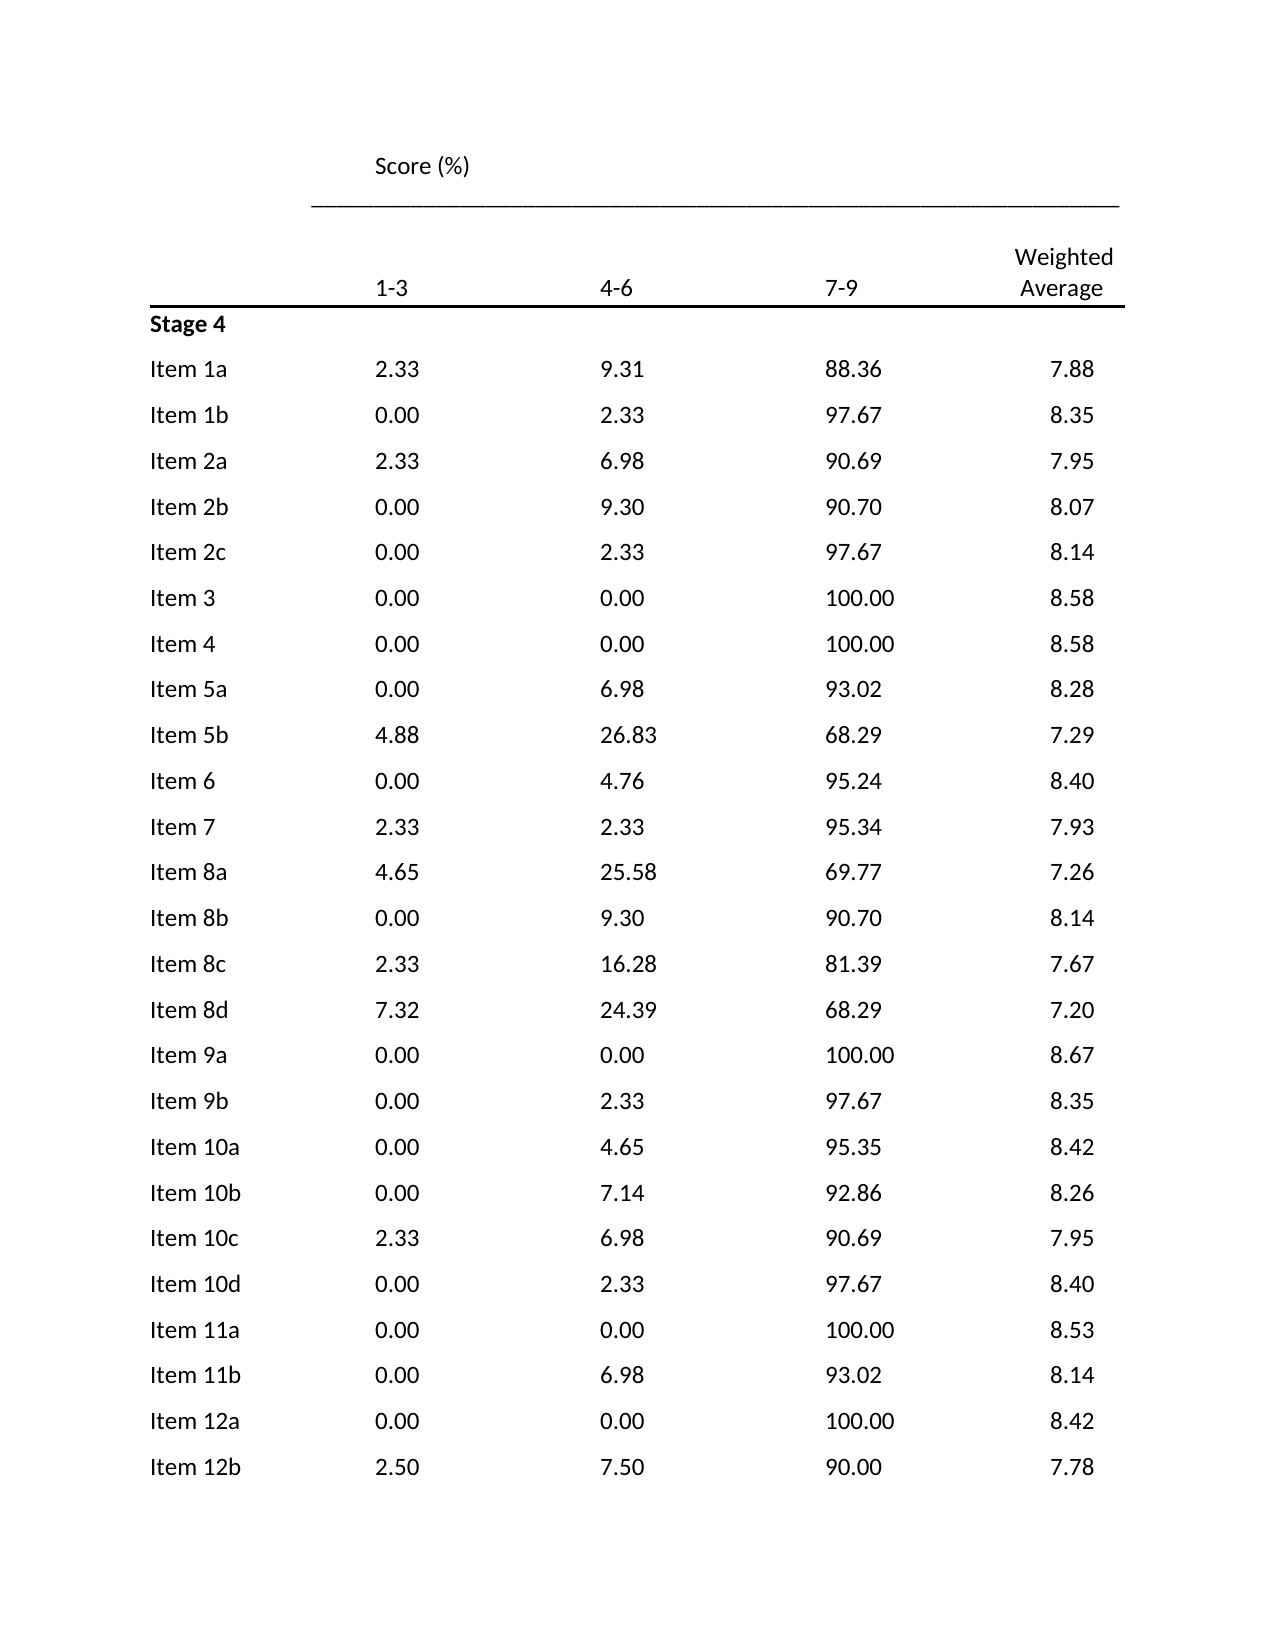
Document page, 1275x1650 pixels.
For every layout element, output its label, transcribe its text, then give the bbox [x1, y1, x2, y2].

text 1-3 4-6 7-9 Average [150, 272, 1125, 305]
text Stage 4 [150, 308, 1125, 338]
text Item 8a 4.65 25.58 69.77 7.26 [150, 857, 1125, 887]
text Item 11b 0.00 6.98 93.02 8.14 [150, 1359, 1125, 1390]
text Item 8b 0.00 9.30 90.70 8.14 [150, 902, 1125, 933]
text Item 8c 2.33 16.28 81.39 7.67 [150, 948, 1125, 978]
text Item 7 2.33 2.33 95.34 7.93 [150, 811, 1125, 841]
text Item 12a 0.00 0.00 100.00 8.42 [150, 1405, 1125, 1436]
text Item 1a 2.33 9.31 88.36 7.88 [150, 353, 1125, 384]
text _________________________________________________________________ [150, 181, 1125, 211]
text Item 9a 0.00 0.00 100.00 8.67 [150, 1039, 1125, 1070]
text Item 8d 7.32 24.39 68.29 7.20 [150, 994, 1125, 1024]
text Item 5b 4.88 26.83 68.29 7.29 [150, 719, 1125, 750]
text Item 10b 0.00 7.14 92.86 8.26 [150, 1177, 1125, 1207]
text Item 5a 0.00 6.98 93.02 8.28 [150, 674, 1125, 704]
text Item 1b 0.00 2.33 97.67 8.35 [150, 399, 1125, 430]
text Item 10d 0.00 2.33 97.67 8.40 [150, 1268, 1125, 1299]
text Item 3 0.00 0.00 100.00 8.58 [150, 582, 1125, 613]
text Item 11a 0.00 0.00 100.00 8.53 [150, 1314, 1125, 1344]
text Item 10a 0.00 4.65 95.35 8.42 [150, 1131, 1125, 1161]
text Item 6 0.00 4.76 95.24 8.40 [150, 765, 1125, 796]
text Item 2c 0.00 2.33 97.67 8.14 [150, 536, 1125, 567]
text Item 2b 0.00 9.30 90.70 8.07 [150, 491, 1125, 521]
text Item 2a 2.33 6.98 90.69 7.95 [150, 445, 1125, 476]
text Weighted [150, 242, 1125, 272]
text Score (%) [150, 150, 1125, 181]
text Item 9b 0.00 2.33 97.67 8.35 [150, 1085, 1125, 1116]
text Item 10c 2.33 6.98 90.69 7.95 [150, 1222, 1125, 1253]
text Item 12b 2.50 7.50 90.00 7.78 [150, 1451, 1125, 1482]
text Item 4 0.00 0.00 100.00 8.58 [150, 628, 1125, 658]
